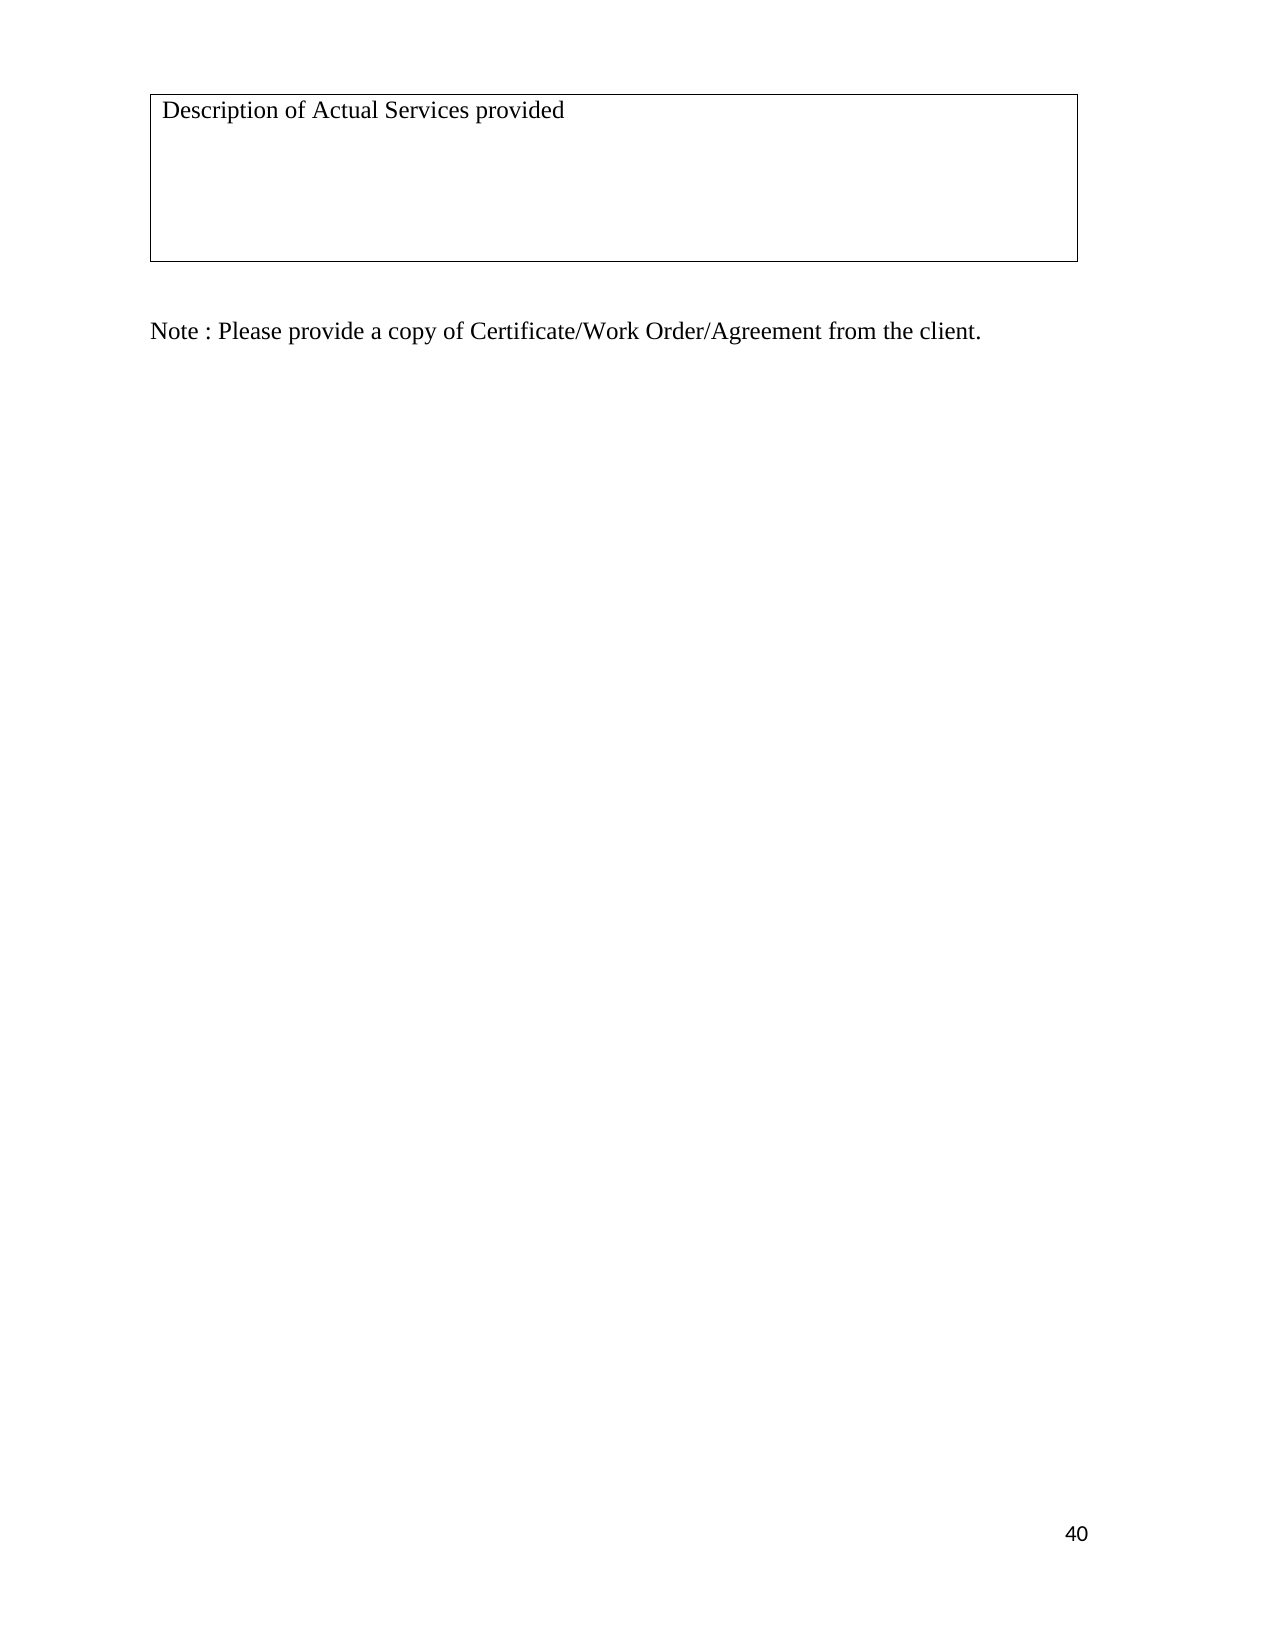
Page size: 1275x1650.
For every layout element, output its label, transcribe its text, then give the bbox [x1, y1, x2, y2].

table_cell Description of Actual Services provided [151, 95, 1077, 261]
text Note : Please provide a copy of Certificate/Work Order/Agreement from the client. [150, 316, 1088, 344]
